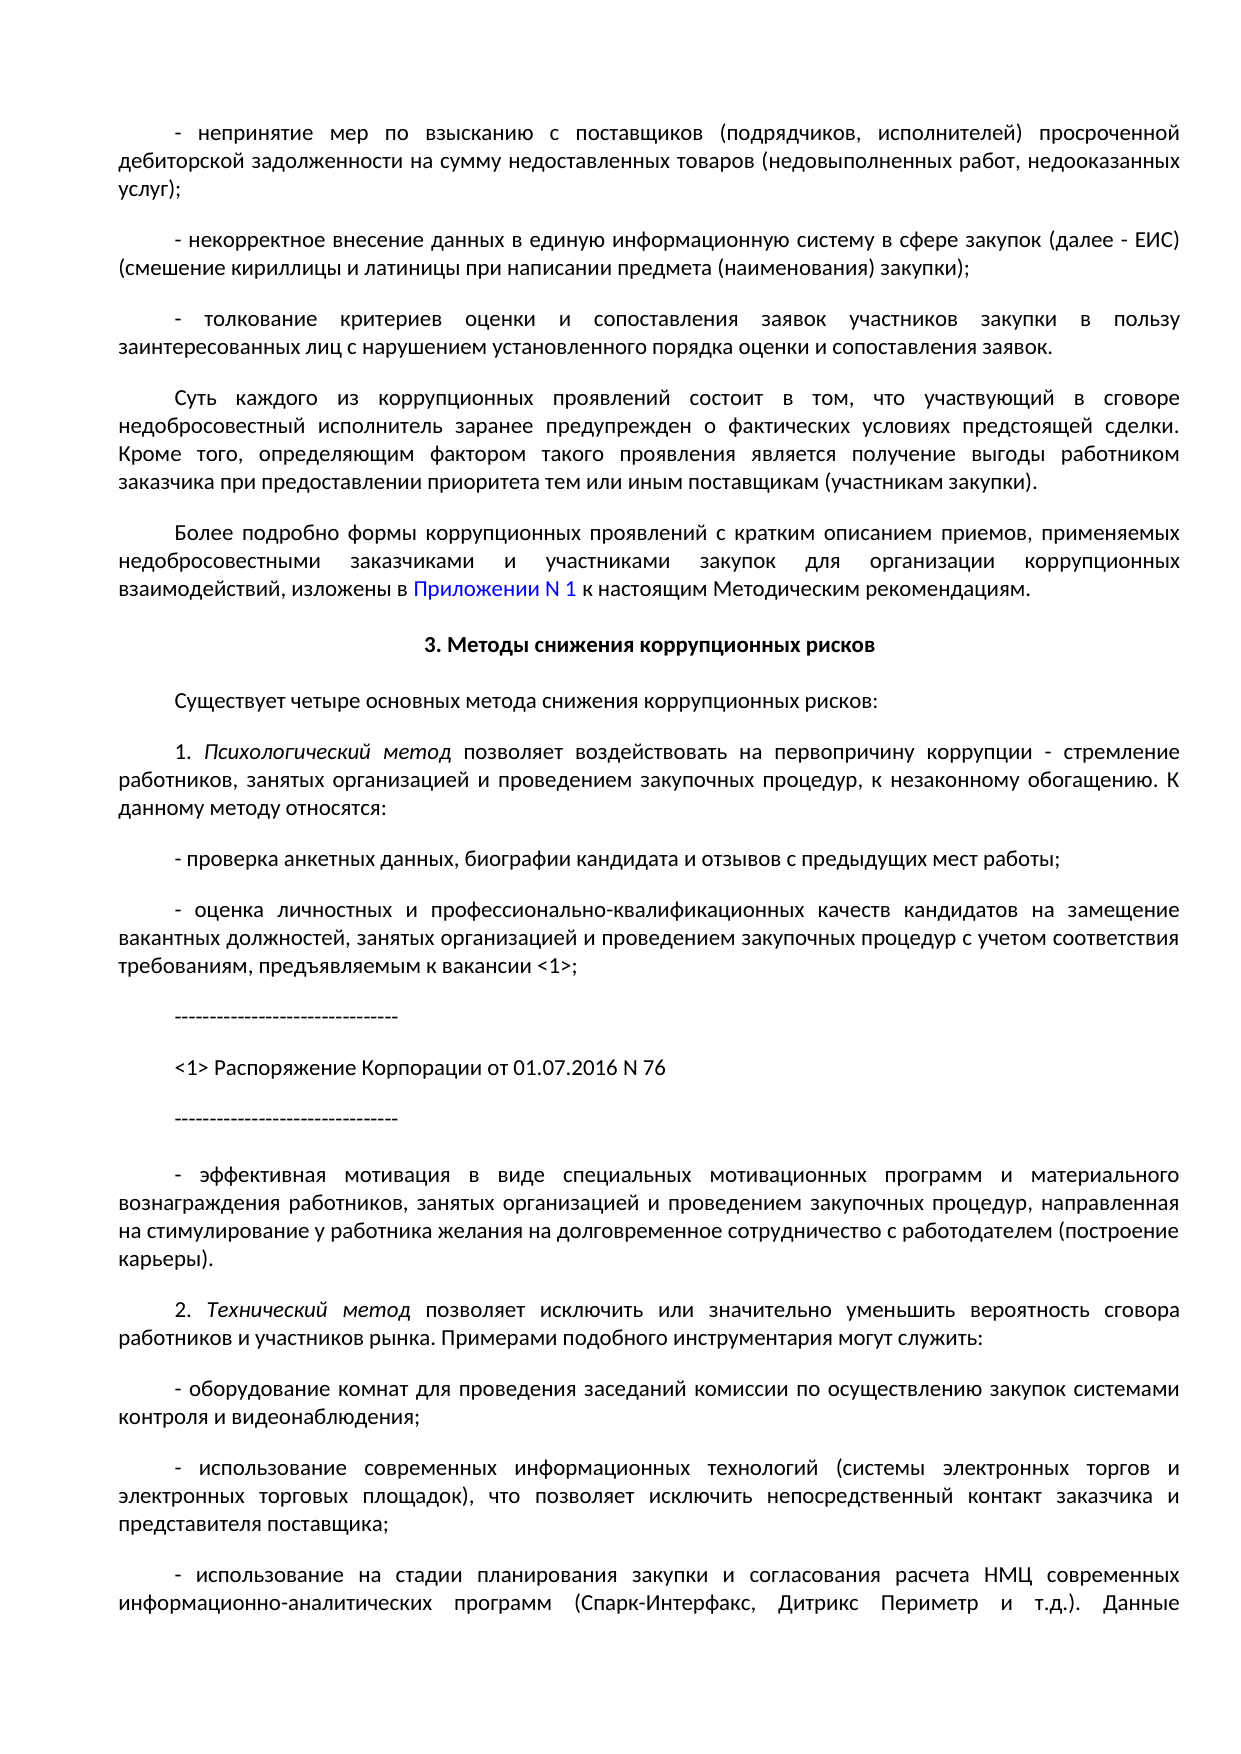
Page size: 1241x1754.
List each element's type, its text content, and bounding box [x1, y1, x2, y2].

text - оборудование комнат для проведения заседаний комиссии по осуществлению закупок системами контроля и видеонаблюдения; [118, 1374, 1181, 1430]
text Более подробно формы коррупционных проявлений с кратким описанием приемов, применяемых недобросовестными заказчиками и участниками закупок для организации коррупционных взаимодействий, изложены в Приложении N 1 к настоящим Методическим рекомендациям. [118, 518, 1181, 602]
text - оценка личностных и профессионально-квалификационных качеств кандидатов на замещение вакантных должностей, занятых организацией и проведением закупочных процедур с учетом соответствия требованиям, предъявляемым к вакансии <1>; [118, 895, 1181, 979]
text - проверка анкетных данных, биографии кандидата и отзывов с предыдущих мест работы; [118, 844, 1181, 872]
text -------------------------------- [118, 1104, 1181, 1132]
text - эффективная мотивация в виде специальных мотивационных программ и материального вознаграждения работников, занятых организацией и проведением закупочных процедур, направленная на стимулирование у работника желания на долговременное сотрудничество с работодателем (построение карьеры). [118, 1160, 1181, 1272]
text - использование современных информационных технологий (системы электронных торгов и электронных торговых площадок), что позволяет исключить непосредственный контакт заказчика и представителя поставщика; [118, 1453, 1181, 1537]
text 1. Психологический метод позволяет воздействовать на первопричину коррупции - стремление работников, занятых организацией и проведением закупочных процедур, к незаконному обогащению. К данному методу относятся: [118, 737, 1181, 821]
text 2. Технический метод позволяет исключить или значительно уменьшить вероятность сговора работников и участников рынка. Примерами подобного инструментария могут служить: [118, 1295, 1181, 1351]
text <1> Распоряжение Корпорации от 01.07.2016 N 76 [118, 1053, 1181, 1081]
text - толкование критериев оценки и сопоставления заявок участников закупки в пользу заинтересованных лиц с нарушением установленного порядка оценки и сопоставления заявок. [118, 304, 1181, 360]
text Суть каждого из коррупционных проявлений состоит в том, что участвующий в сговоре недобросовестный исполнитель заранее предупрежден о фактических условиях предстоящей сделки. Кроме того, определяющим фактором такого проявления является получение выгоды работником заказчика при предоставлении приоритета тем или иным поставщикам (участникам закупки). [118, 383, 1181, 495]
text 3. Методы снижения коррупционных рисков [118, 630, 1181, 658]
text Существует четыре основных метода снижения коррупционных рисков: [118, 686, 1181, 714]
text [118, 1560, 1181, 1616]
text - некорректное внесение данных в единую информационную систему в сфере закупок (далее - ЕИС) (смешение кириллицы и латиницы при написании предмета (наименования) закупки); [118, 225, 1181, 281]
text -------------------------------- [118, 1002, 1181, 1030]
text - непринятие мер по взысканию с поставщиков (подрядчиков, исполнителей) просроченной дебиторской задолженности на сумму недоставленных товаров (недовыполненных работ, недооказанных услуг); [118, 118, 1181, 202]
